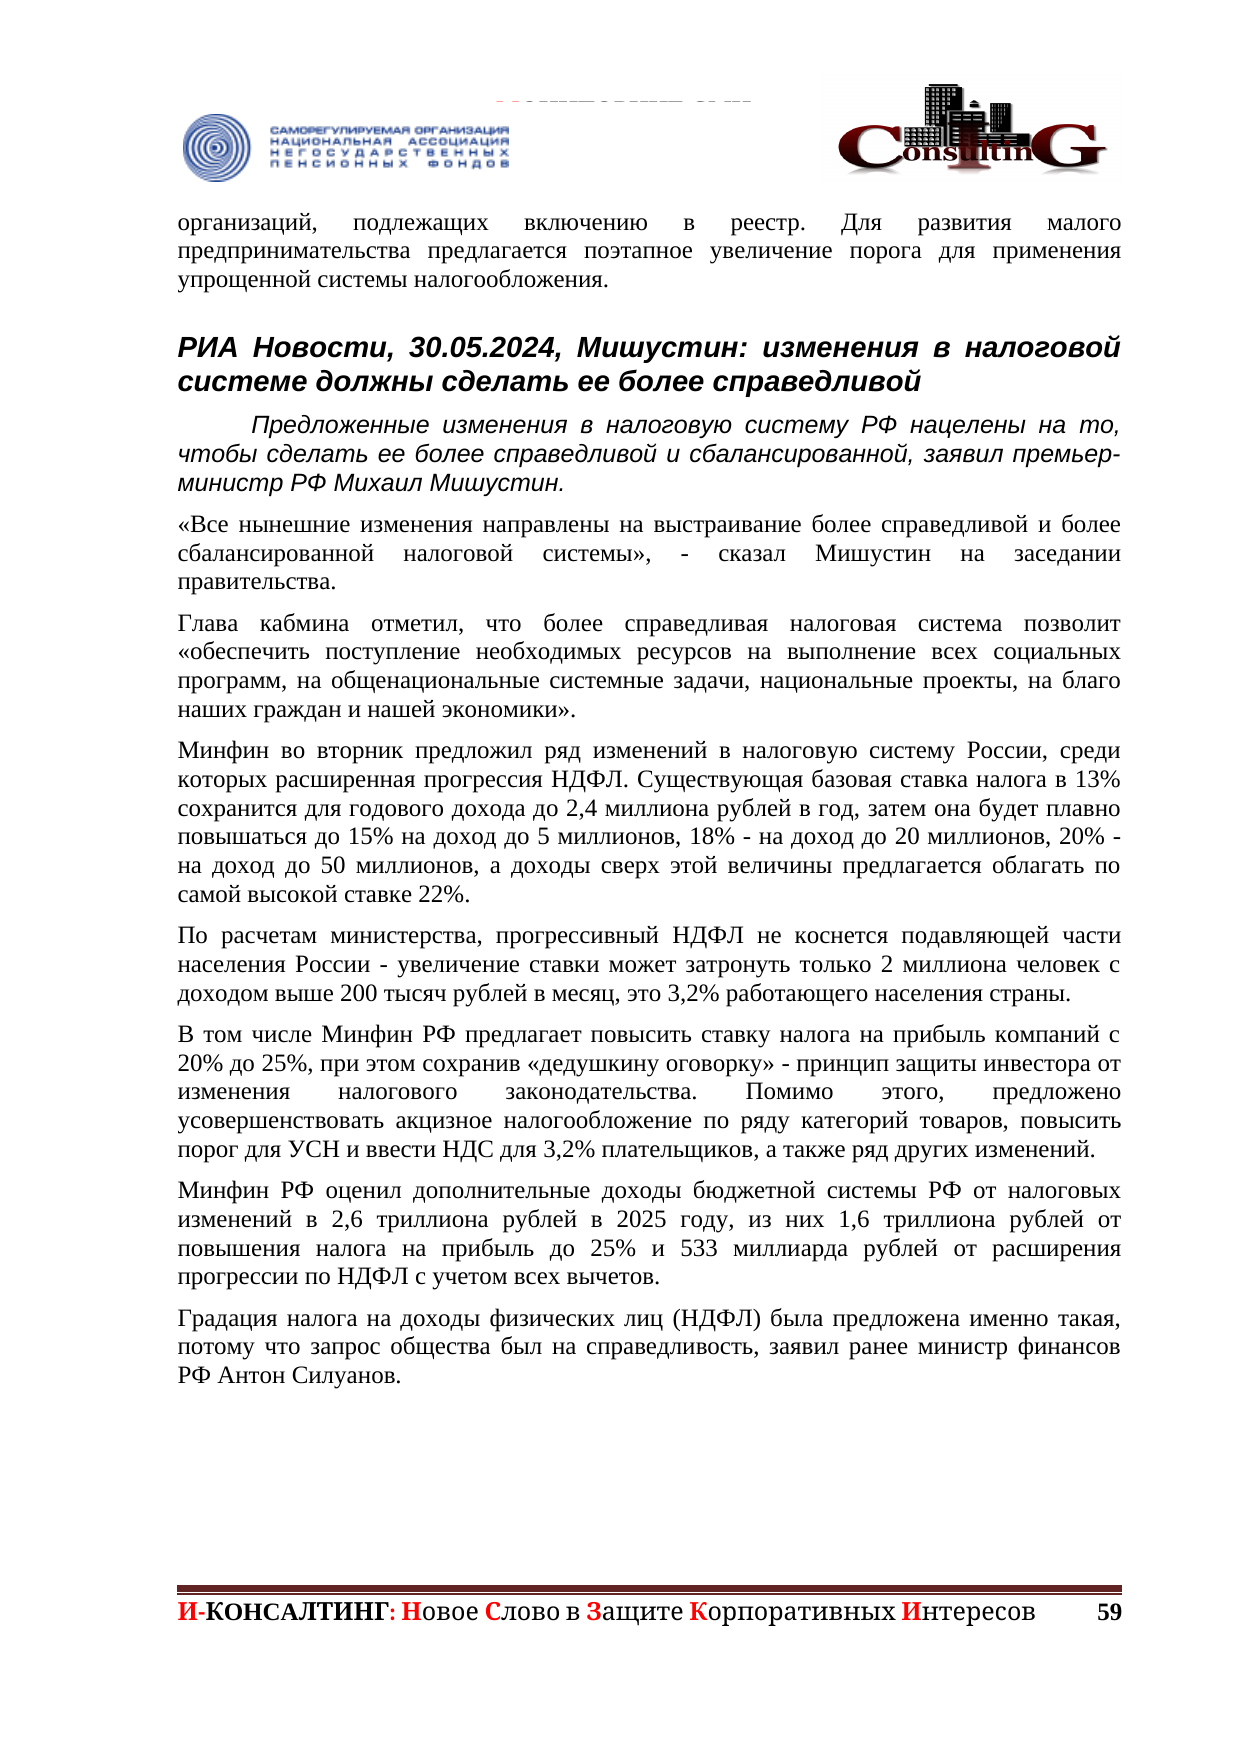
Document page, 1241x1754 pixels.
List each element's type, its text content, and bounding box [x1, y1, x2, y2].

text Глава кабмина отметил, что более справедливая налоговая система позволит «обеспечить поступление необходимых ресурсов на выполнение всех социальных программ, на общенациональные системные задачи, национальные проекты, на благо наших граждан и нашей экономики». [177, 608, 1122, 723]
text Градация налога на доходы физических лиц (НДФЛ) была предложена именно такая, потому что запрос общества был на справедливость, заявил ранее министр финансов РФ Антон Силуанов. [177, 1303, 1122, 1389]
picture [821, 73, 1122, 182]
text В том числе Минфин РФ предлагает повысить ставку налога на прибыль компаний с 20% до 25%, при этом сохранив «дедушкину оговорку» - принцип защиты инвестора от изменения налогового законодательства. Помимо этого, предложено усовершенствовать акцизное налогообложение по ряду категорий товаров, повысить порог для УСН и ввести НДС для 3,2% плательщиков, а также ряд других изменений. [177, 1019, 1122, 1163]
subtitle РИА Новости, 30.05.2024, Мишустин: изменения в налоговой системе должны сделать ее более справедливой [177, 331, 1122, 398]
text Минфин РФ оценил дополнительные доходы бюджетной системы РФ от налоговых изменений в 2,6 триллиона рублей в 2025 году, из них 1,6 триллиона рублей от повышения налога на прибыль до 25% и 533 миллиарда рублей от расширения прогрессии по НДФЛ с учетом всех вычетов. [177, 1175, 1122, 1290]
picture [183, 114, 509, 182]
subtitle Предложенные изменения в налоговую систему РФ нацелены на то, чтобы сделать ее более справедливой и сбалансированной, заявил премьер-министр РФ Михаил Мишустин. [177, 410, 1122, 496]
text По расчетам министерства, прогрессивный НДФЛ не коснется подавляющей части населения России - увеличение ставки может затронуть только 2 миллиона человек с доходом выше 200 тысяч рублей в месяц, это 3,2% работающего населения страны. [177, 920, 1122, 1006]
text «Все нынешние изменения направлены на выстраивание более справедливой и более сбалансированной налоговой системы», - сказал Мишустин на заседании правительства. [177, 509, 1122, 595]
text Минфин во вторник предложил ряд изменений в налоговую систему России, среди которых расширенная прогрессия НДФЛ. Существующая базовая ставка налога в 13% сохранится для годового дохода до 2,4 миллиона рублей в год, затем она будет плавно повышаться до 15% на доход до 5 миллионов, 18% - на доход до 20 миллионов, 20% - на доход до 50 миллионов, а доходы сверх этой величины предлагается облагать по самой высокой ставке 22%. [177, 735, 1122, 908]
